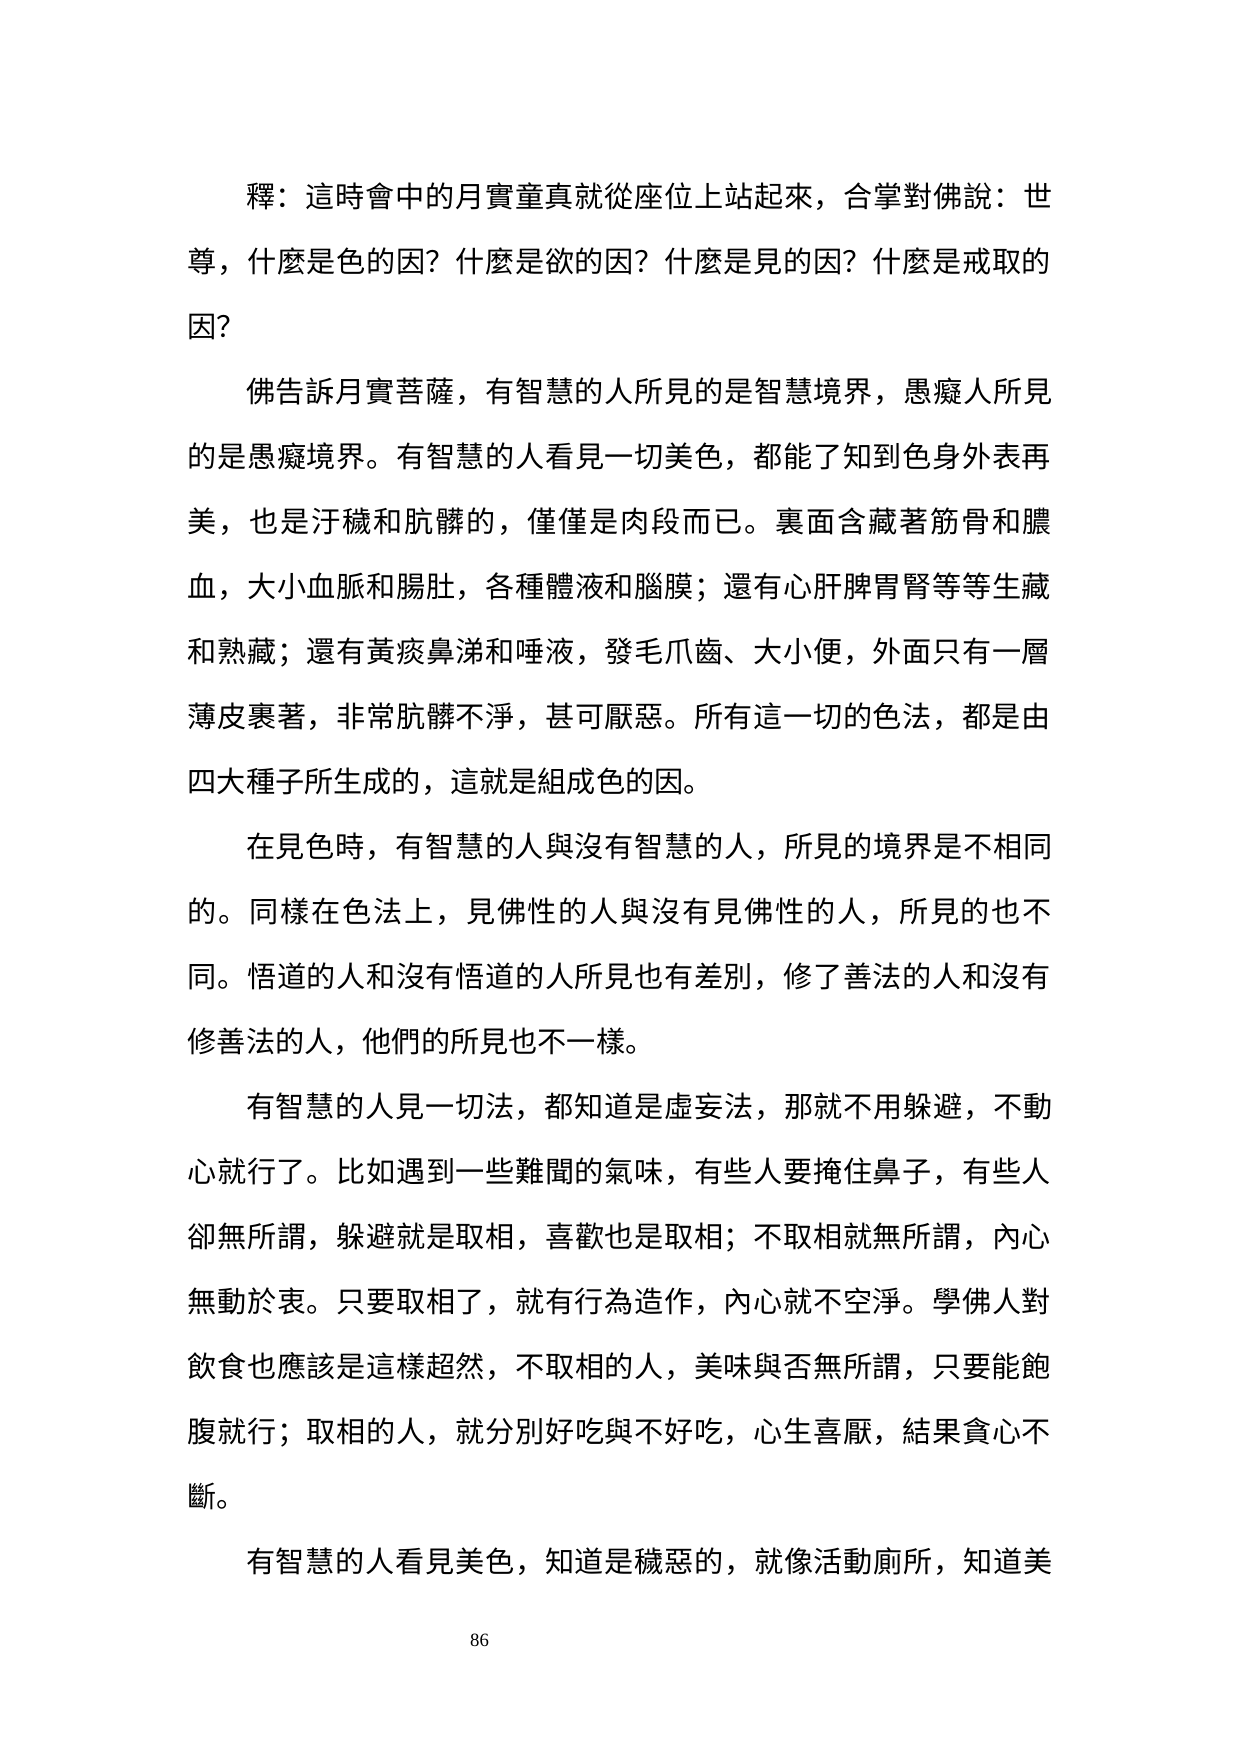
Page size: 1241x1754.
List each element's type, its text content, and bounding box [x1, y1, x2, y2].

text 佛告訴月實菩薩，有智慧的人所見的是智慧境界，愚癡人所見的是愚癡境界。有智慧的人看見一切美色，都能了知到色身外表再美，也是汙穢和肮髒的，僅僅是肉段而已。裏面含藏著筋骨和膿血，大小血脈和腸肚，各種體液和腦膜；還有心肝脾胃腎等等生藏和熟藏；還有黃痰鼻涕和唾液，發毛爪齒、大小便，外面只有一層薄皮裹著，非常肮髒不淨，甚可厭惡。所有這一切的色法，都是由四大種子所生成的，這就是組成色的因。 [187, 357, 1053, 812]
text 有智慧的人見一切法，都知道是虛妄法，那就不用躲避，不動心就行了。比如遇到一些難聞的氣味，有些人要掩住鼻子，有些人卻無所謂，躲避就是取相，喜歡也是取相；不取相就無所謂，內心無動於衷。只要取相了，就有行為造作，內心就不空淨。學佛人對飲食也應該是這樣超然，不取相的人，美味與否無所謂，只要能飽腹就行；取相的人，就分別好吃與不好吃，心生喜厭，結果貪心不斷。 [187, 1072, 1053, 1527]
text 在見色時，有智慧的人與沒有智慧的人，所見的境界是不相同的。同樣在色法上，見佛性的人與沒有見佛性的人，所見的也不同。悟道的人和沒有悟道的人所見也有差別，修了善法的人和沒有修善法的人，他們的所見也不一樣。 [187, 812, 1053, 1072]
text 釋：這時會中的月實童真就從座位上站起來，合掌對佛說：世尊，什麼是色的因？什麼是欲的因？什麼是見的因？什麼是戒取的因？ [187, 162, 1053, 357]
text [187, 1527, 1053, 1592]
